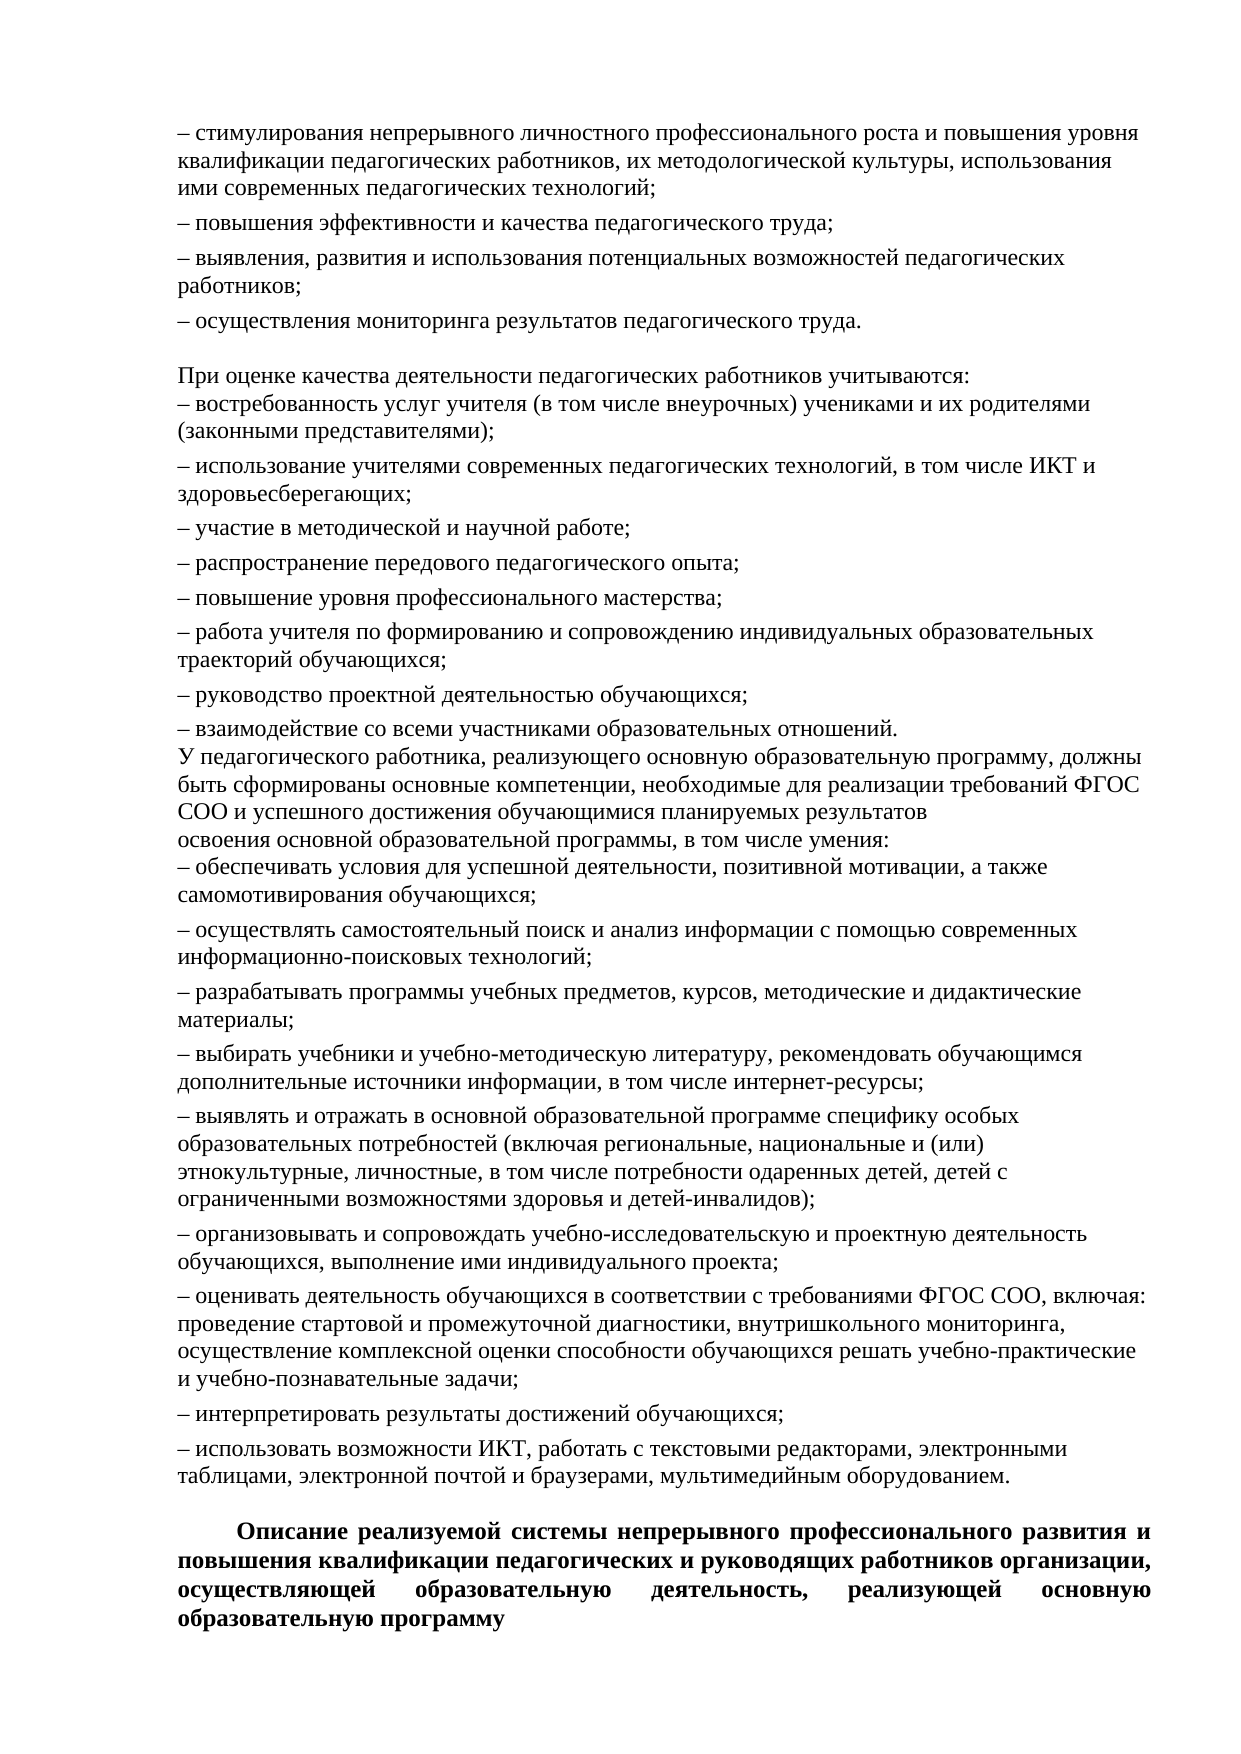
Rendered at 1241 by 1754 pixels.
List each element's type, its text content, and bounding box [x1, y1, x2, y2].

text Описание реализуемой системы непрерывного профессионального развития и повышения квалификации педагогических и руководящих работников организации, осуществляющей образовательную деятельность, реализующей основную образовательную программу [177, 1516, 1152, 1631]
text – распространение передового педагогического опыта; [177, 548, 1152, 576]
text – осуществлять самостоятельный поиск и анализ информации с помощью современных информационно-поисковых технологий; [177, 915, 1152, 970]
text – интерпретировать результаты достижений обучающихся; [177, 1399, 1152, 1426]
text – осуществления мониторинга результатов педагогического труда. [177, 306, 1152, 333]
text – работа учителя по формированию и сопровождению индивидуальных образовательных траекторий обучающихся; [177, 617, 1152, 673]
text – востребованность услуг учителя (в том числе внеурочных) учениками и их родителями (законными представителями); [177, 389, 1152, 444]
text При оценке качества деятельности педагогических работников учитываются: [177, 361, 1152, 389]
text – обеспечивать условия для успешной деятельности, позитивной мотивации, а также самомотивирования обучающихся; [177, 852, 1152, 908]
text У педагогического работника, реализующего основную образовательную программу, должны быть сформированы основные компетенции, необходимые для реализации требований ФГОС СОО и успешного достижения обучающимися планируемых результатов [177, 742, 1152, 825]
text – стимулирования непрерывного личностного профессионального роста и повышения уровня квалификации педагогических работников, их методологической культуры, использования ими современных педагогических технологий; [177, 118, 1152, 201]
text – использование учителями современных педагогических технологий, в том числе ИКТ и здоровьесберегающих; [177, 451, 1152, 506]
text освоения основной образовательной программы, в том числе умения: [177, 825, 1152, 852]
text – руководство проектной деятельностью обучающихся; [177, 680, 1152, 707]
text – повышения эффективности и качества педагогического труда; [177, 208, 1152, 236]
text – использовать возможности ИКТ, работать с текстовыми редакторами, электронными таблицами, электронной почтой и браузерами, мультимедийным оборудованием. [177, 1433, 1152, 1489]
text – выявлять и отражать в основной образовательной программе специфику особых образовательных потребностей (включая региональные, национальные и (или) этнокультурные, личностные, в том числе потребности одаренных детей, детей с ограниченными возможностями здоровья и детей-инвалидов); [177, 1102, 1152, 1212]
text – выбирать учебники и учебно-методическую литературу, рекомендовать обучающимся дополнительные источники информации, в том числе интернет-ресурсы; [177, 1039, 1152, 1094]
text – выявления, развития и использования потенциальных возможностей педагогических работников; [177, 243, 1152, 298]
text – разрабатывать программы учебных предметов, курсов, методические и дидактические материалы; [177, 977, 1152, 1032]
text – организовывать и сопровождать учебно-исследовательскую и проектную деятельность обучающихся, выполнение ими индивидуального проекта; [177, 1219, 1152, 1274]
text – взаимодействие со всеми участниками образовательных отношений. [177, 714, 1152, 742]
text – повышение уровня профессионального мастерства; [177, 583, 1152, 610]
text – оценивать деятельность обучающихся в соответствии с требованиями ФГОС СОО, включая: проведение стартовой и промежуточной диагностики, внутришкольного мониторинга, осуществление комплексной оценки способности обучающихся решать учебно-практические и учебно-познавательные задачи; [177, 1281, 1152, 1392]
text – участие в методической и научной работе; [177, 513, 1152, 541]
